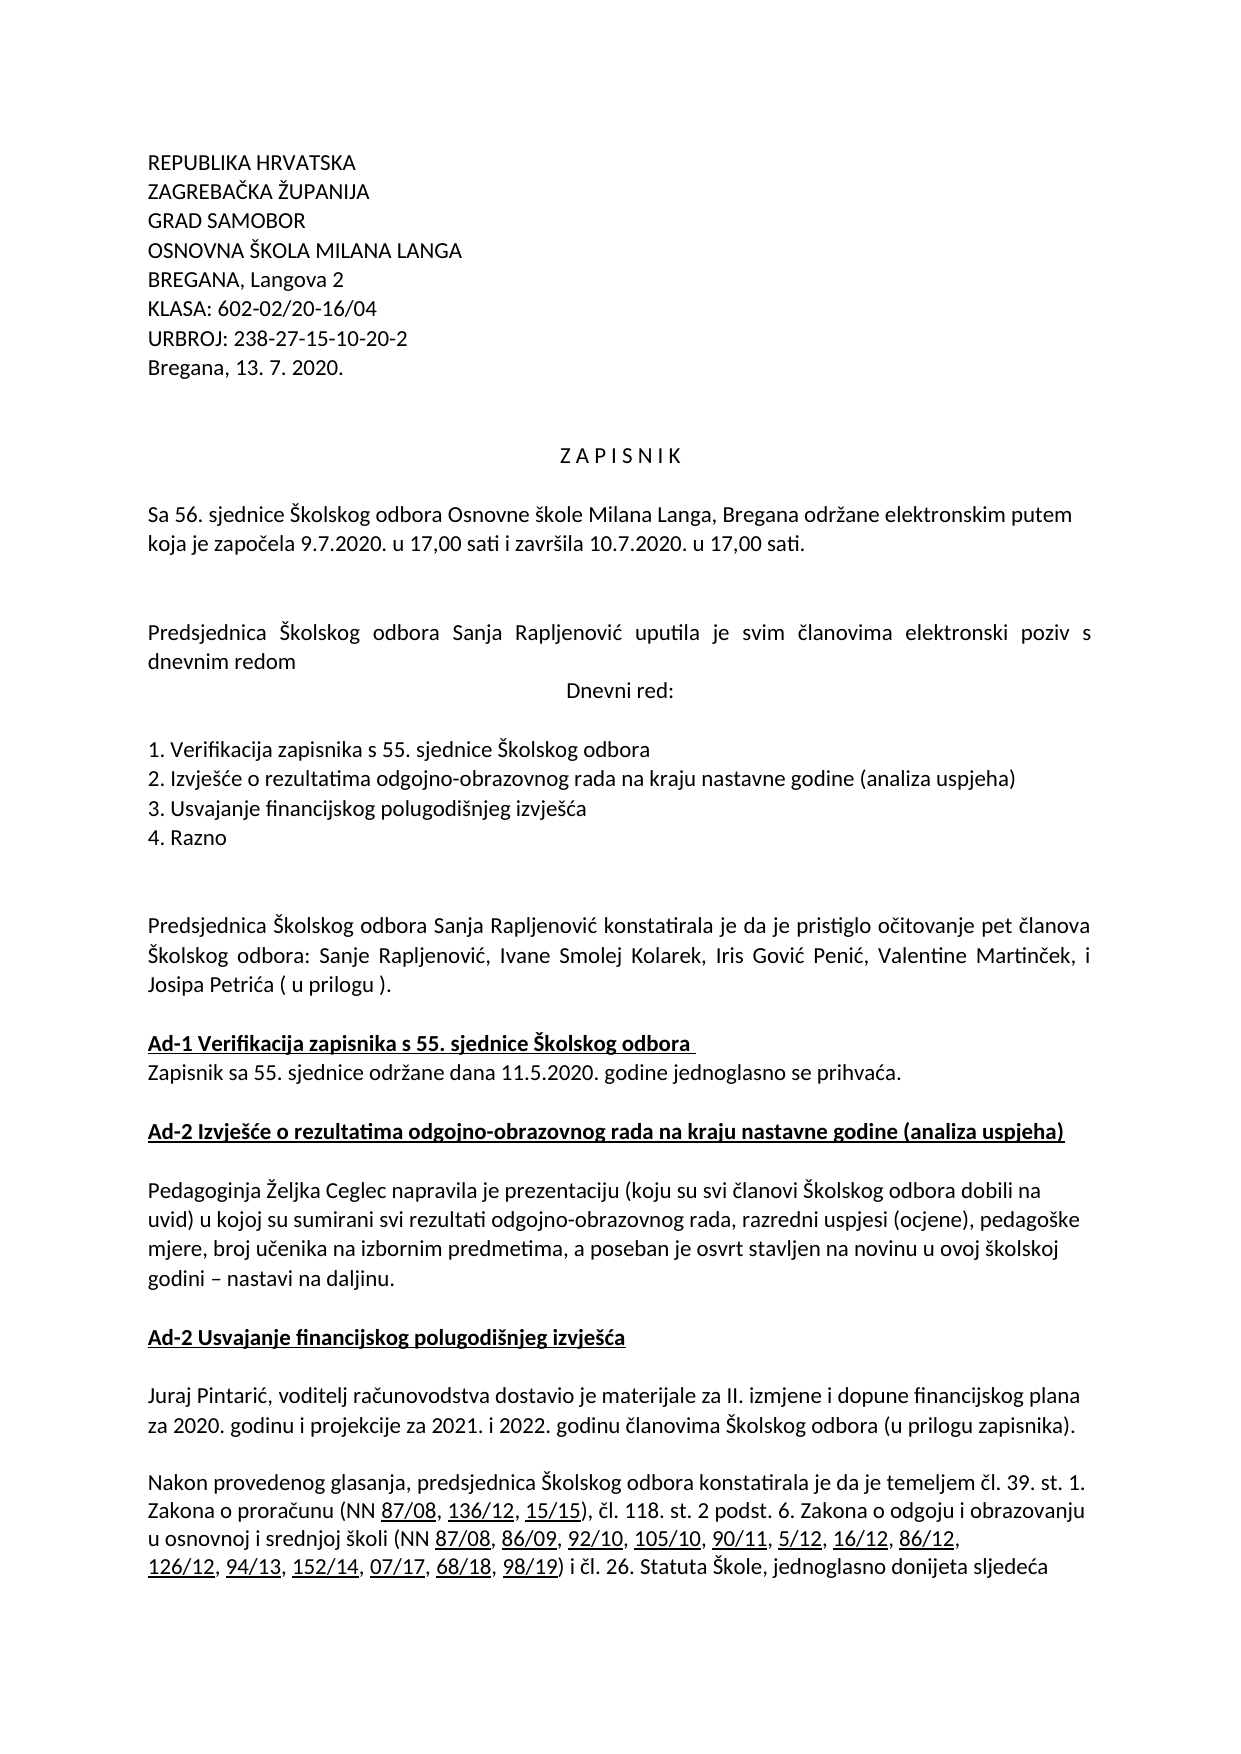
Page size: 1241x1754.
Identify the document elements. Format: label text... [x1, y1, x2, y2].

text Zapisnik sa 55. sjednice održane dana 11.5.2020. godine jednoglasno se prihvaća. [148, 1058, 1093, 1086]
text Bregana, 13. 7. 2020. [148, 353, 1093, 381]
text 3. Usvajanje financijskog polugodišnjeg izvješća [148, 794, 1093, 822]
text Ad-2 Izvješće o rezultatima odgojno-obrazovnog rada na kraju nastavne godine (analiza uspjeha) [148, 1117, 1093, 1145]
text 126/12, 94/13, 152/14, 07/17, 68/18, 98/19) i čl. 26. Statuta Škole, jednoglasno donijeta sljedeća [148, 1552, 1093, 1580]
text URBROJ: 238-27-15-10-20-2 [148, 324, 1093, 352]
text Dnevni red: [148, 676, 1093, 704]
text Juraj Pintarić, voditelj računovodstva dostavio je materijale za II. izmjene i dopune financijskog plana za 2020. godinu i projekcije za 2021. i 2022. godinu članovima Školskog odbora (u prilogu zapisnika). [148, 1381, 1093, 1439]
text 4. Razno [148, 823, 1093, 851]
text REPUBLIKA HRVATSKA [148, 148, 1093, 176]
text Sa 56. sjednice Školskog odbora Osnovne škole Milana Langa, Bregana održane elektronskim putem koja je započela 9.7.2020. u 17,00 sati i završila 10.7.2020. u 17,00 sati. [148, 500, 1093, 557]
text 2. Izvješće o rezultatima odgojno-obrazovnog rada na kraju nastavne godine (analiza uspjeha) [148, 764, 1093, 792]
text Ad-2 Usvajanje financijskog polugodišnjeg izvješća [148, 1323, 1093, 1351]
text Predsjednica Školskog odbora Sanja Rapljenović uputila je svim članovima elektronski poziv s dnevnim redom [148, 618, 1093, 675]
text Z A P I S N I K [148, 441, 1093, 469]
text BREGANA, Langova 2 [148, 265, 1093, 293]
text 1. Verifikacija zapisnika s 55. sjednice Školskog odbora [148, 735, 1093, 763]
text Ad-1 Verifikacija zapisnika s 55. sjednice Školskog odbora [148, 1029, 1093, 1057]
text Pedagoginja Željka Ceglec napravila je prezentaciju (koju su svi članovi Školskog odbora dobili na uvid) u kojoj su sumirani svi rezultati odgojno-obrazovnog rada, razredni uspjesi (ocjene), pedagoške mjere, broj učenika na izbornim predmetima, a poseban je osvrt stavljen na novinu u ovoj školskoj godini – nastavi na daljinu. [148, 1176, 1093, 1292]
text OSNOVNA ŠKOLA MILANA LANGA [148, 236, 1093, 264]
text Predsjednica Školskog odbora Sanja Rapljenović konstatirala je da je pristiglo očitovanje pet članova Školskog odbora: Sanje Rapljenović, Ivane Smolej Kolarek, Iris Gović Penić, Valentine Martinček, i Josipa Petrića ( u prilogu ). [148, 911, 1093, 998]
text KLASA: 602-02/20-16/04 [148, 294, 1093, 322]
text ZAGREBAČKA ŽUPANIJA [148, 177, 1093, 205]
text GRAD SAMOBOR [148, 206, 1093, 234]
text Nakon provedenog glasanja, predsjednica Školskog odbora konstatirala je da je temeljem čl. 39. st. 1. Zakona o proračunu (NN 87/08, 136/12, 15/15), čl. 118. st. 2 podst. 6. Zakona o odgoju i obrazovanju u osnovnoj i srednjoj školi (NN 87/08, 86/09, 92/10, 105/10, 90/11, 5/12, 16/12, 86/12, [148, 1468, 1093, 1552]
